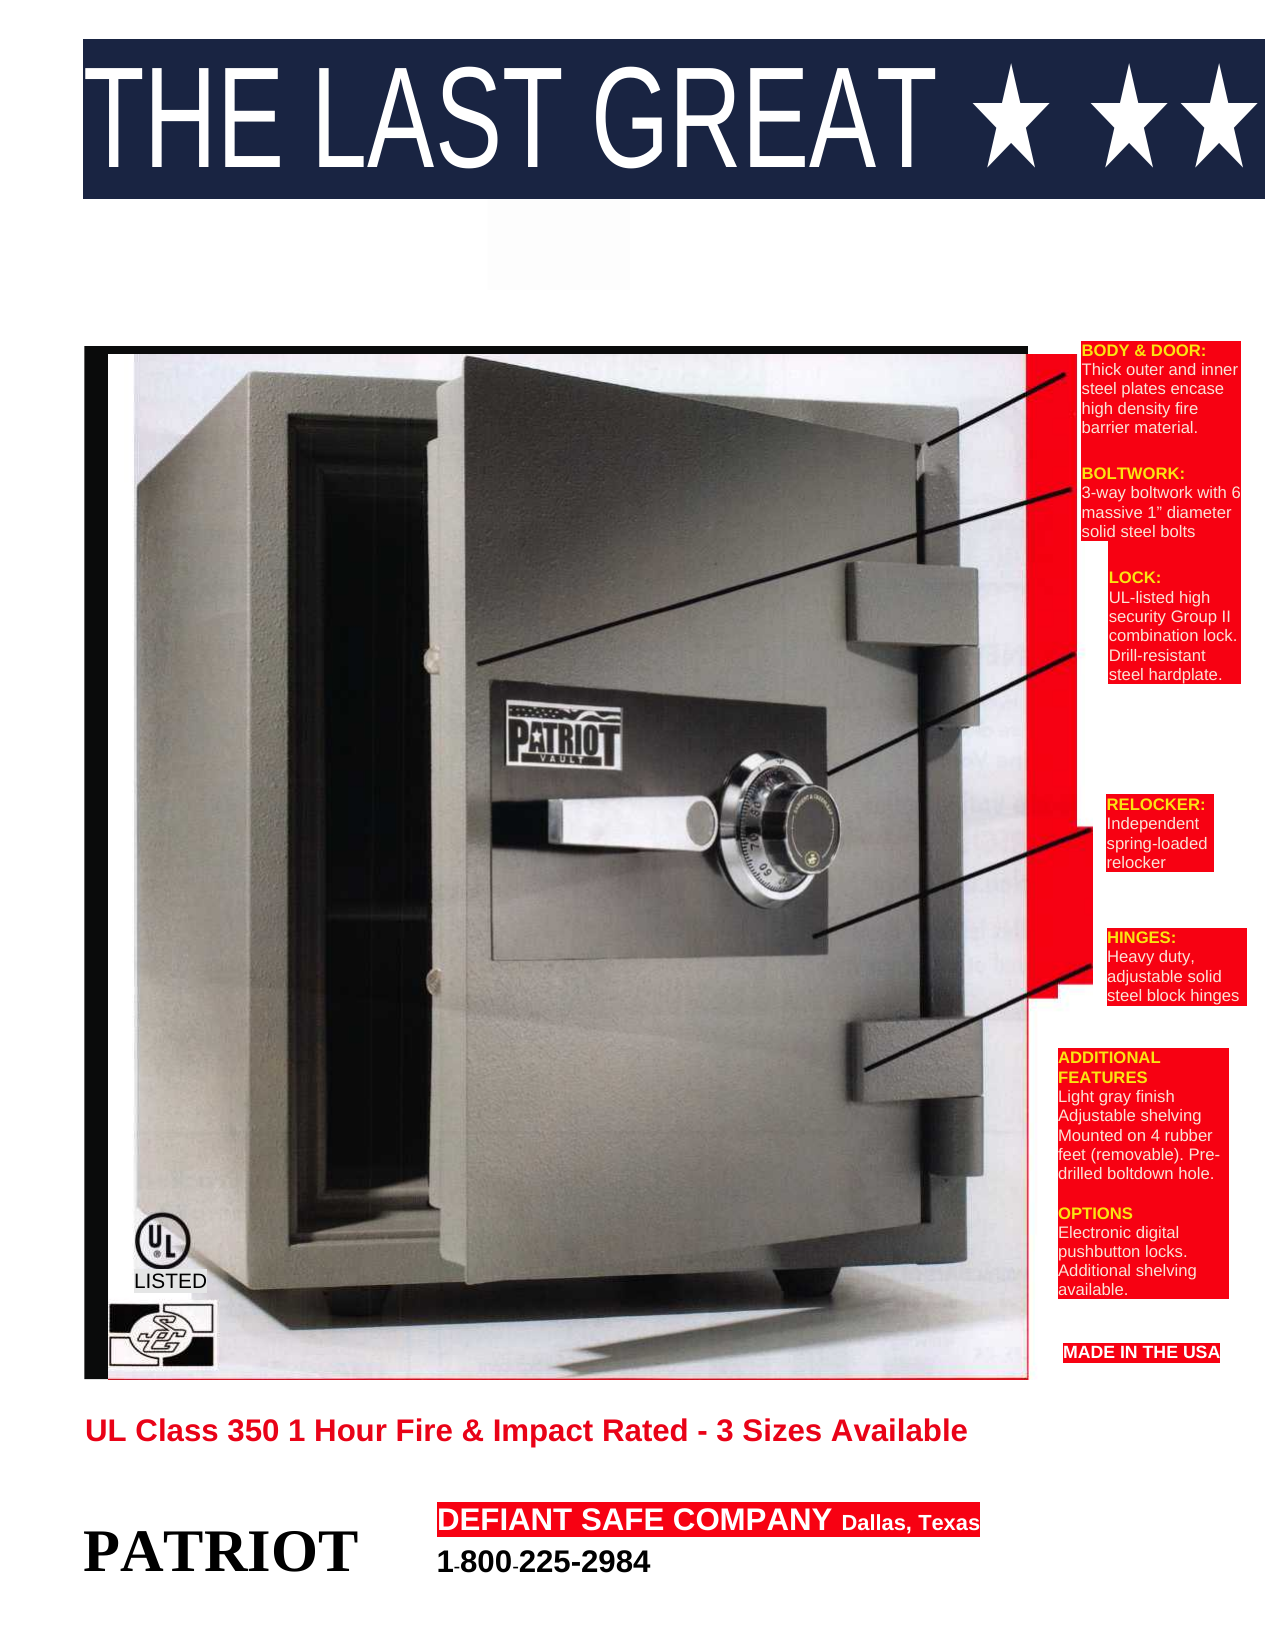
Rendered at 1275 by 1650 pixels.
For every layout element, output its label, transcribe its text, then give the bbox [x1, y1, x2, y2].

subtitle ADDITIONAL [1058, 1048, 1229, 1068]
subtitle LOCK: [1108, 568, 1241, 588]
subtitle UL Class 350 1 Hour Fire & Impact Rated - 3 Sizes Available [85, 1413, 969, 1448]
picture [108, 354, 1093, 1380]
text HINGES: [1107, 928, 1247, 947]
subtitle 1-800-225-2984 [436, 1545, 651, 1579]
subtitle OPTIONS [1058, 1204, 1229, 1223]
subtitle BODY & DOOR: [1081, 341, 1241, 360]
text LISTED [134, 1269, 207, 1293]
text spring-loaded [1106, 833, 1214, 853]
text Light gray finish Adjustable shelving Mounted on 4 rubber feet (removable). Predrilled boltdown hole. [1058, 1087, 1229, 1183]
text Heavy duty, adjustable solid steel block hinges [1107, 947, 1247, 1006]
text RELOCKER: [1106, 794, 1214, 814]
subtitle THE LAST GREAT ★ ★★ [83, 39, 1265, 199]
text PATRIOT [83, 1518, 359, 1585]
subtitle FEATURES [1058, 1068, 1229, 1087]
text UL-listed high security Group II combination lock. Drill-resistant steel hardplate. [1108, 588, 1241, 684]
subtitle DEFIANT SAFE COMPANY Dallas, Texas [437, 1502, 980, 1537]
subtitle BOLTWORK: [1081, 464, 1241, 483]
text MADE IN THE USA [1063, 1343, 1220, 1363]
text Electronic digital pushbutton locks. Additional shelving available. [1058, 1223, 1229, 1299]
text Independent [1106, 814, 1214, 833]
text relocker [1106, 853, 1214, 872]
text Thick outer and inner steel plates encase high density fire barrier material. [1081, 360, 1241, 437]
text 3-way boltwork with 6 massive 1” diameter solid steel bolts [1081, 483, 1241, 541]
